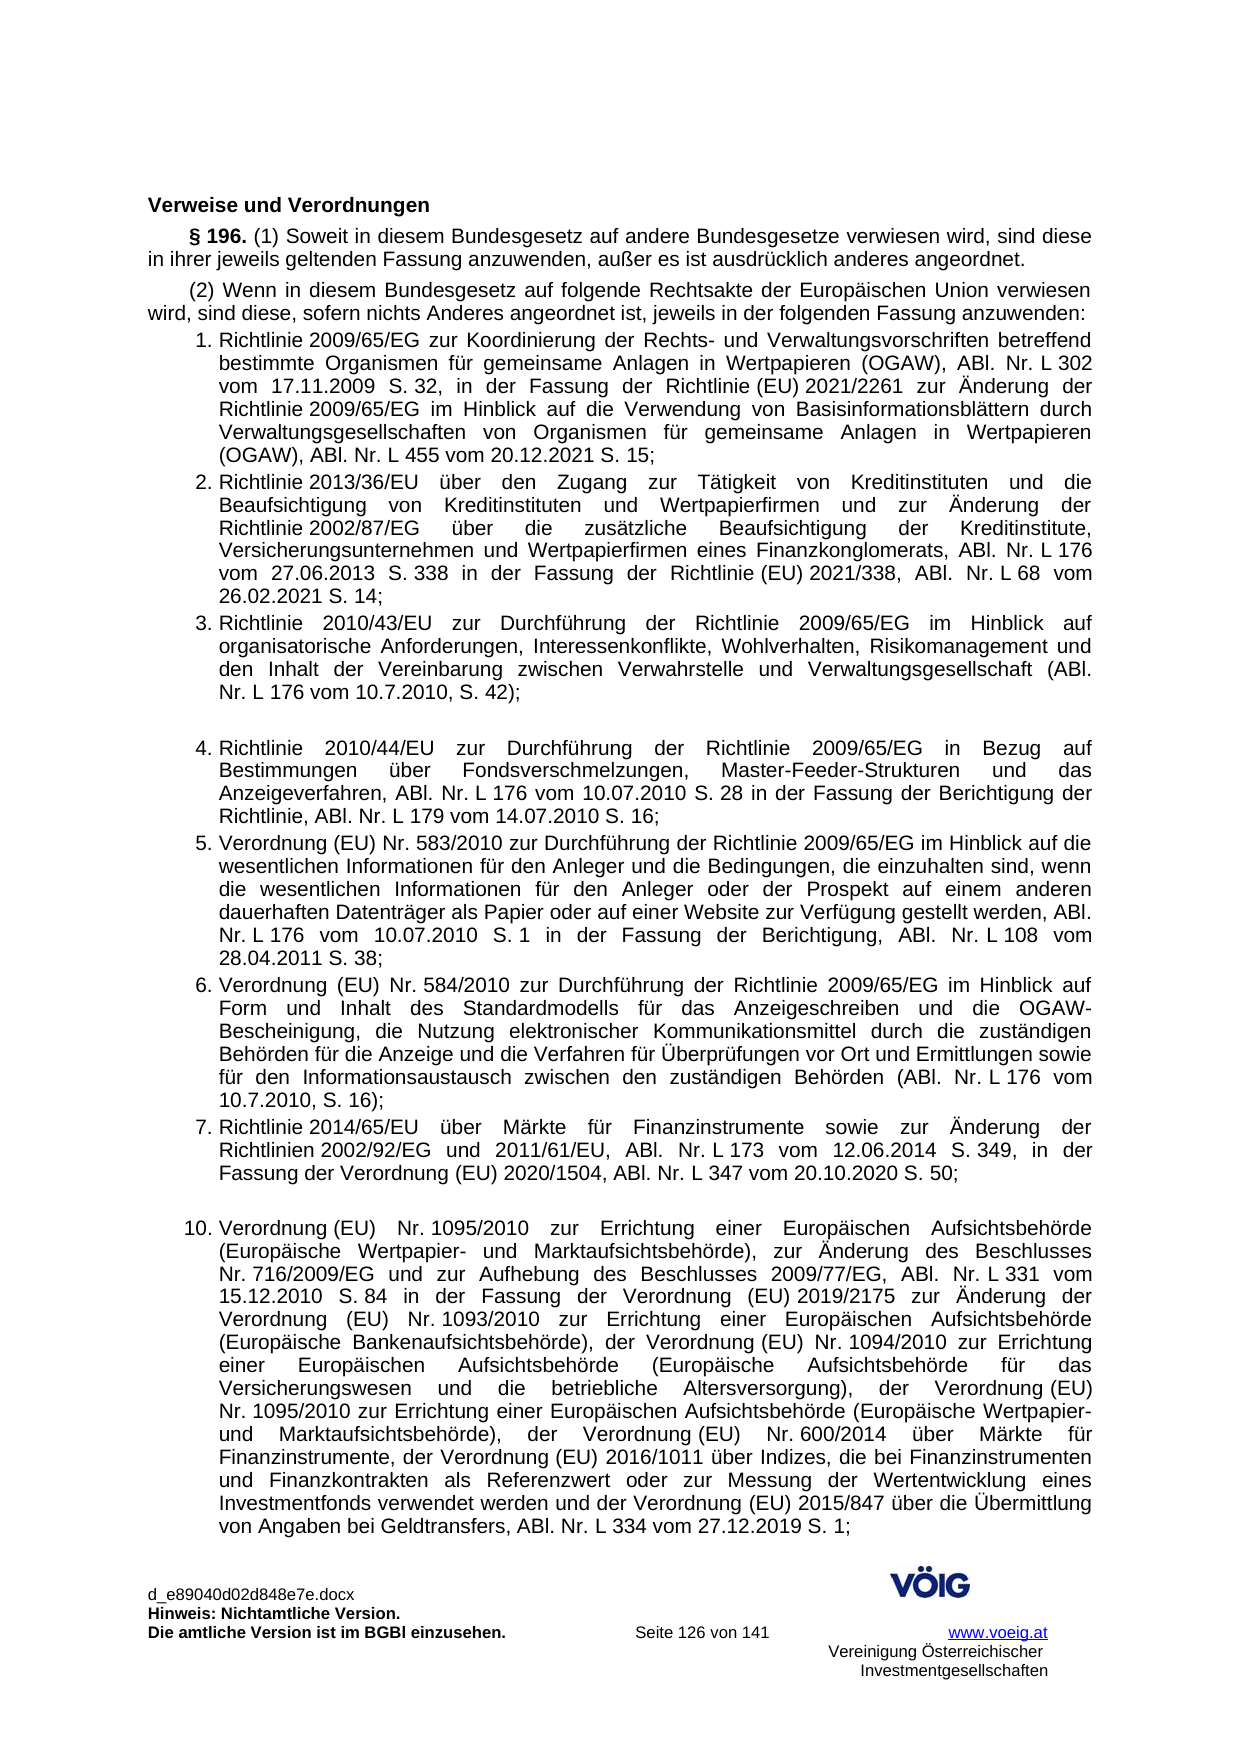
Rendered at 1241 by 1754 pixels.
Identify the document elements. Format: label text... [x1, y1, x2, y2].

text 4. Richtlinie 2010/44/EU zur Durchführung der Richtlinie 2009/65/EG in Bezug auf Bestimmungen über Fondsverschmelzungen, Master-Feeder-Strukturen und das Anzeigeverfahren, ABl. Nr. L 176 vom 10.07.2010 S. 28 in der Fassung der Berichtigung der Richtlinie, ABl. Nr. L 179 vom 14.07.2010 S. 16; [148, 737, 1093, 828]
text § 196. (1) Soweit in diesem Bundesgesetz auf andere Bundesgesetze verwiesen wird, sind diese in ihrer jeweils geltenden Fassung anzuwenden, außer es ist ausdrücklich anderes angeordnet. [148, 225, 1093, 271]
text 2. Richtlinie 2013/36/EU über den Zugang zur Tätigkeit von Kreditinstituten und die Beaufsichtigung von Kreditinstituten und Wertpapierfirmen und zur Änderung der Richtlinie 2002/87/EG über die zusätzliche Beaufsichtigung der Kreditinstitute, Versicherungsunternehmen und Wertpapierfirmen eines Finanzkonglomerats, ABl. Nr. L 176 vom 27.06.2013 S. 338 in der Fassung der Richtlinie (EU) 2021/338, ABl. Nr. L 68 vom 26.02.2021 S. 14; [148, 471, 1093, 608]
text 7. Richtlinie 2014/65/EU über Märkte für Finanzinstrumente sowie zur Änderung der Richtlinien 2002/92/EG und 2011/61/EU, ABl. Nr. L 173 vom 12.06.2014 S. 349, in der Fassung der Verordnung (EU) 2020/1504, ABl. Nr. L 347 vom 20.10.2020 S. 50; [148, 1116, 1093, 1184]
text 5. Verordnung (EU) Nr. 583/2010 zur Durchführung der Richtlinie 2009/65/EG im Hinblick auf die wesentlichen Informationen für den Anleger und die Bedingungen, die einzuhalten sind, wenn die wesentlichen Informationen für den Anleger oder der Prospekt auf einem anderen dauerhaften Datenträger als Papier oder auf einer Website zur Verfügung gestellt werden, ABl. Nr. L 176 vom 10.07.2010 S. 1 in der Fassung der Berichtigung, ABl. Nr. L 108 vom 28.04.2011 S. 38; [148, 832, 1093, 970]
picture [889, 1565, 972, 1600]
text 1. Richtlinie 2009/65/EG zur Koordinierung der Rechts- und Verwaltungsvorschriften betreffend bestimmte Organismen für gemeinsame Anlagen in Wertpapieren (OGAW), ABl. Nr. L 302 vom 17.11.2009 S. 32, in der Fassung der Richtlinie (EU) 2021/2261 zur Änderung der Richtlinie 2009/65/EG im Hinblick auf die Verwendung von Basisinformationsblättern durch Verwaltungsgesellschaften von Organismen für gemeinsame Anlagen in Wertpapieren (OGAW), ABl. Nr. L 455 vom 20.12.2021 S. 15; [148, 329, 1093, 467]
text 10. Verordnung (EU) Nr. 1095/2010 zur Errichtung einer Europäischen Aufsichtsbehörde (Europäische Wertpapier- und Marktaufsichtsbehörde), zur Änderung des Beschlusses Nr. 716/2009/EG und zur Aufhebung des Beschlusses 2009/77/EG, ABl. Nr. L 331 vom 15.12.2010 S. 84 in der Fassung der Verordnung (EU) 2019/2175 zur Änderung der Verordnung (EU) Nr. 1093/2010 zur Errichtung einer Europäischen Aufsichtsbehörde (Europäische Bankenaufsichtsbehörde), der Verordnung (EU) Nr. 1094/2010 zur Errichtung einer Europäischen Aufsichtsbehörde (Europäische Aufsichtsbehörde für das Versicherungswesen und die betriebliche Altersversorgung), der Verordnung (EU) Nr. 1095/2010 zur Errichtung einer Europäischen Aufsichtsbehörde (Europäische Wertpapier- und Marktaufsichtsbehörde), der Verordnung (EU) Nr. 600/2014 über Märkte für Finanzinstrumente, der Verordnung (EU) 2016/1011 über Indizes, die bei Finanzinstrumenten und Finanzkontrakten als Referenzwert oder zur Messung der Wertentwicklung eines Investmentfonds verwendet werden und der Verordnung (EU) 2015/847 über die Übermittlung von Angaben bei Geldtransfers, ABl. Nr. L 334 vom 27.12.2019 S. 1; [148, 1217, 1093, 1538]
text Verweise und Verordnungen [148, 194, 1093, 217]
text 6. Verordnung (EU) Nr. 584/2010 zur Durchführung der Richtlinie 2009/65/EG im Hinblick auf Form und Inhalt des Standardmodells für das Anzeigeschreiben und die OGAW-Bescheinigung, die Nutzung elektronischer Kommunikationsmittel durch die zuständigen Behörden für die Anzeige und die Verfahren für Überprüfungen vor Ort und Ermittlungen sowie für den Informationsaustausch zwischen den zuständigen Behörden (ABl. Nr. L 176 vom 10.7.2010, S. 16); [148, 974, 1093, 1112]
text 3. Richtlinie 2010/43/EU zur Durchführung der Richtlinie 2009/65/EG im Hinblick auf organisatorische Anforderungen, Interessenkonflikte, Wohlverhalten, Risikomanagement und den Inhalt der Vereinbarung zwischen Verwahrstelle und Verwaltungsgesellschaft (ABl. Nr. L 176 vom 10.7.2010, S. 42); [148, 612, 1093, 704]
text (2) Wenn in diesem Bundesgesetz auf folgende Rechtsakte der Europäischen Union verwiesen wird, sind diese, sofern nichts Anderes angeordnet ist, jeweils in der folgenden Fassung anzuwenden: [148, 279, 1093, 325]
